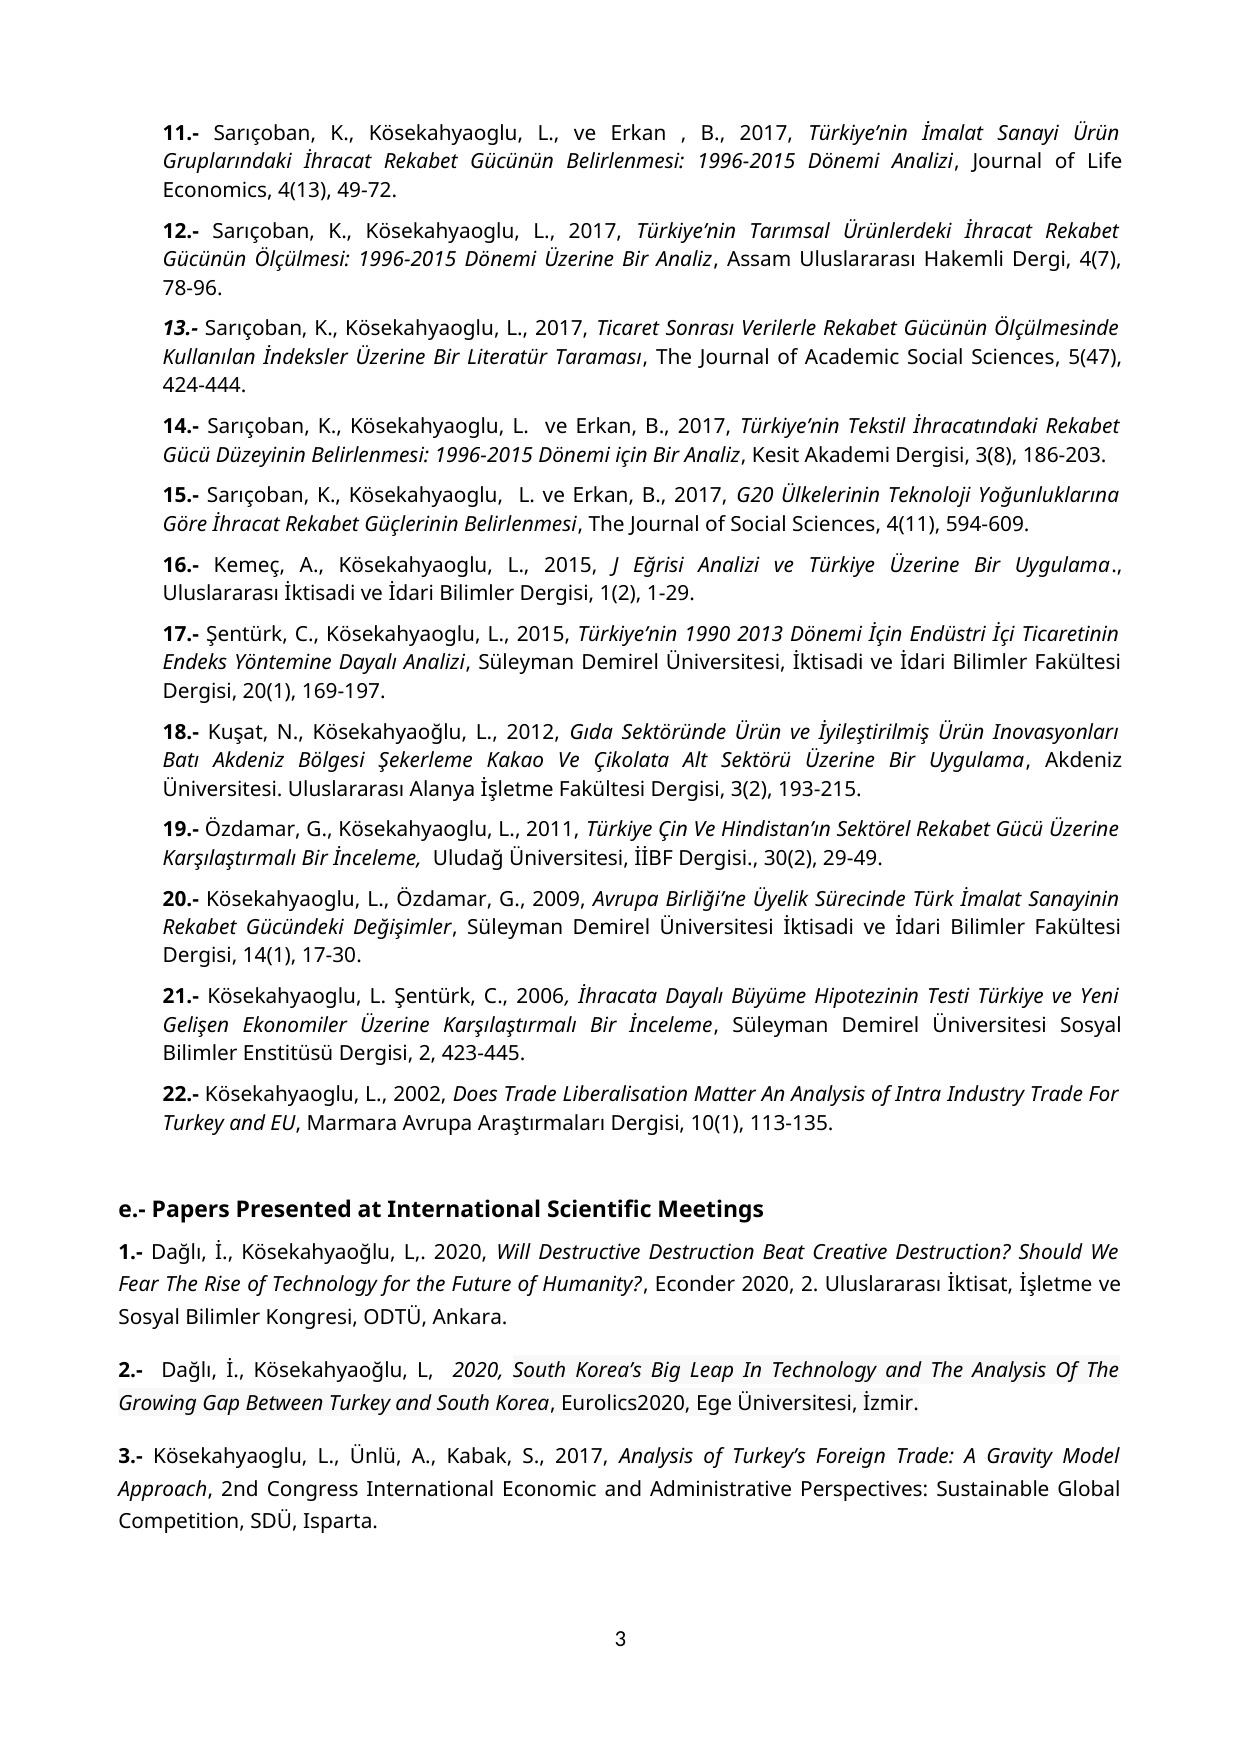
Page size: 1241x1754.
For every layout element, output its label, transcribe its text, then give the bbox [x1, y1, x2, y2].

text 2.- Dağlı, İ., Kösekahyaoğlu, L, 2020, South Korea’s Big Leap In Technology and The Analysis Of The Growing Gap Between Turkey and South Korea, Eurolics2020, Ege Üniversitesi, İzmir. [118, 1355, 1122, 1416]
list 22.- Kösekahyaoglu, L., 2002, Does Trade Liberalisation Matter An Analysis of Intra Industry Trade For Turkey and EU, Marmara Avrupa Araştırmaları Dergisi, 10(1), 113-135. [162, 1079, 1122, 1136]
list 16.- Kemeç, A., Kösekahyaoglu, L., 2015, J Eğrisi Analizi ve Türkiye Üzerine Bir Uygulama., Uluslararası İktisadi ve İdari Bilimler Dergisi, 1(2), 1-29. [162, 550, 1122, 607]
text 3.- Kösekahyaoglu, L., Ünlü, A., Kabak, S., 2017, Analysis of Turkey’s Foreign Trade: A Gravity Model Approach, 2nd Congress International Economic and Administrative Perspectives: Sustainable Global Competition, SDÜ, Isparta. [118, 1441, 1122, 1535]
list 21.- Kösekahyaoglu, L. Şentürk, C., 2006, İhracata Dayalı Büyüme Hipotezinin Testi Türkiye ve Yeni Gelişen Ekonomiler Üzerine Karşılaştırmalı Bir İnceleme, Süleyman Demirel Üniversitesi Sosyal Bilimler Enstitüsü Dergisi, 2, 423-445. [162, 981, 1122, 1067]
list 19.- Özdamar, G., Kösekahyaoglu, L., 2011, Türkiye Çin Ve Hindistan’ın Sektörel Rekabet Gücü Üzerine Karşılaştırmalı Bir İnceleme, Uludağ Üniversitesi, İİBF Dergisi., 30(2), 29-49. [162, 814, 1122, 871]
text e.- Papers Presented at International Scientific Meetings [118, 1193, 1122, 1224]
list 15.- Sarıçoban, K., Kösekahyaoglu, L. ve Erkan, B., 2017, G20 Ülkelerinin Teknoloji Yoğunluklarına Göre İhracat Rekabet Güçlerinin Belirlenmesi, The Journal of Social Sciences, 4(11), 594-609. [162, 481, 1122, 537]
list 14.- Sarıçoban, K., Kösekahyaoglu, L. ve Erkan, B., 2017, Türkiye’nin Tekstil İhracatındaki Rekabet Gücü Düzeyinin Belirlenmesi: 1996-2015 Dönemi için Bir Analiz, Kesit Akademi Dergisi, 3(8), 186-203. [162, 411, 1122, 468]
text 1.- Dağlı, İ., Kösekahyaoğlu, L,. 2020, Will Destructive Destruction Beat Creative Destruction? Should We Fear The Rise of Technology for the Future of Humanity?, Econder 2020, 2. Uluslararası İktisat, İşletme ve Sosyal Bilimler Kongresi, ODTÜ, Ankara. [118, 1237, 1122, 1330]
list 18.- Kuşat, N., Kösekahyaoğlu, L., 2012, Gıda Sektöründe Ürün ve İyileştirilmiş Ürün Inovasyonları Batı Akdeniz Bölgesi Şekerleme Kakao Ve Çikolata Alt Sektörü Üzerine Bir Uygulama, Akdeniz Üniversitesi. Uluslararası Alanya İşletme Fakültesi Dergisi, 3(2), 193-215. [162, 717, 1122, 802]
list 13.- Sarıçoban, K., Kösekahyaoglu, L., 2017, Ticaret Sonrası Verilerle Rekabet Gücünün Ölçülmesinde Kullanılan İndeksler Üzerine Bir Literatür Taraması, The Journal of Academic Social Sciences, 5(47), 424-444. [162, 313, 1122, 399]
list 11.- Sarıçoban, K., Kösekahyaoglu, L., ve Erkan , B., 2017, Türkiye’nin İmalat Sanayi Ürün Gruplarındaki İhracat Rekabet Gücünün Belirlenmesi: 1996-2015 Dönemi Analizi, Journal of Life Economics, 4(13), 49-72. [162, 118, 1122, 203]
list 12.- Sarıçoban, K., Kösekahyaoglu, L., 2017, Türkiye’nin Tarımsal Ürünlerdeki İhracat Rekabet Gücünün Ölçülmesi: 1996-2015 Dönemi Üzerine Bir Analiz, Assam Uluslararası Hakemli Dergi, 4(7), 78-96. [162, 216, 1122, 301]
list 20.- Kösekahyaoglu, L., Özdamar, G., 2009, Avrupa Birliği’ne Üyelik Sürecinde Türk İmalat Sanayinin Rekabet Gücündeki Değişimler, Süleyman Demirel Üniversitesi İktisadi ve İdari Bilimler Fakültesi Dergisi, 14(1), 17-30. [162, 884, 1122, 969]
list 17.- Şentürk, C., Kösekahyaoglu, L., 2015, Türkiye’nin 1990 2013 Dönemi İçin Endüstri İçi Ticaretinin Endeks Yöntemine Dayalı Analizi, Süleyman Demirel Üniversitesi, İktisadi ve İdari Bilimler Fakültesi Dergisi, 20(1), 169-197. [162, 619, 1122, 704]
